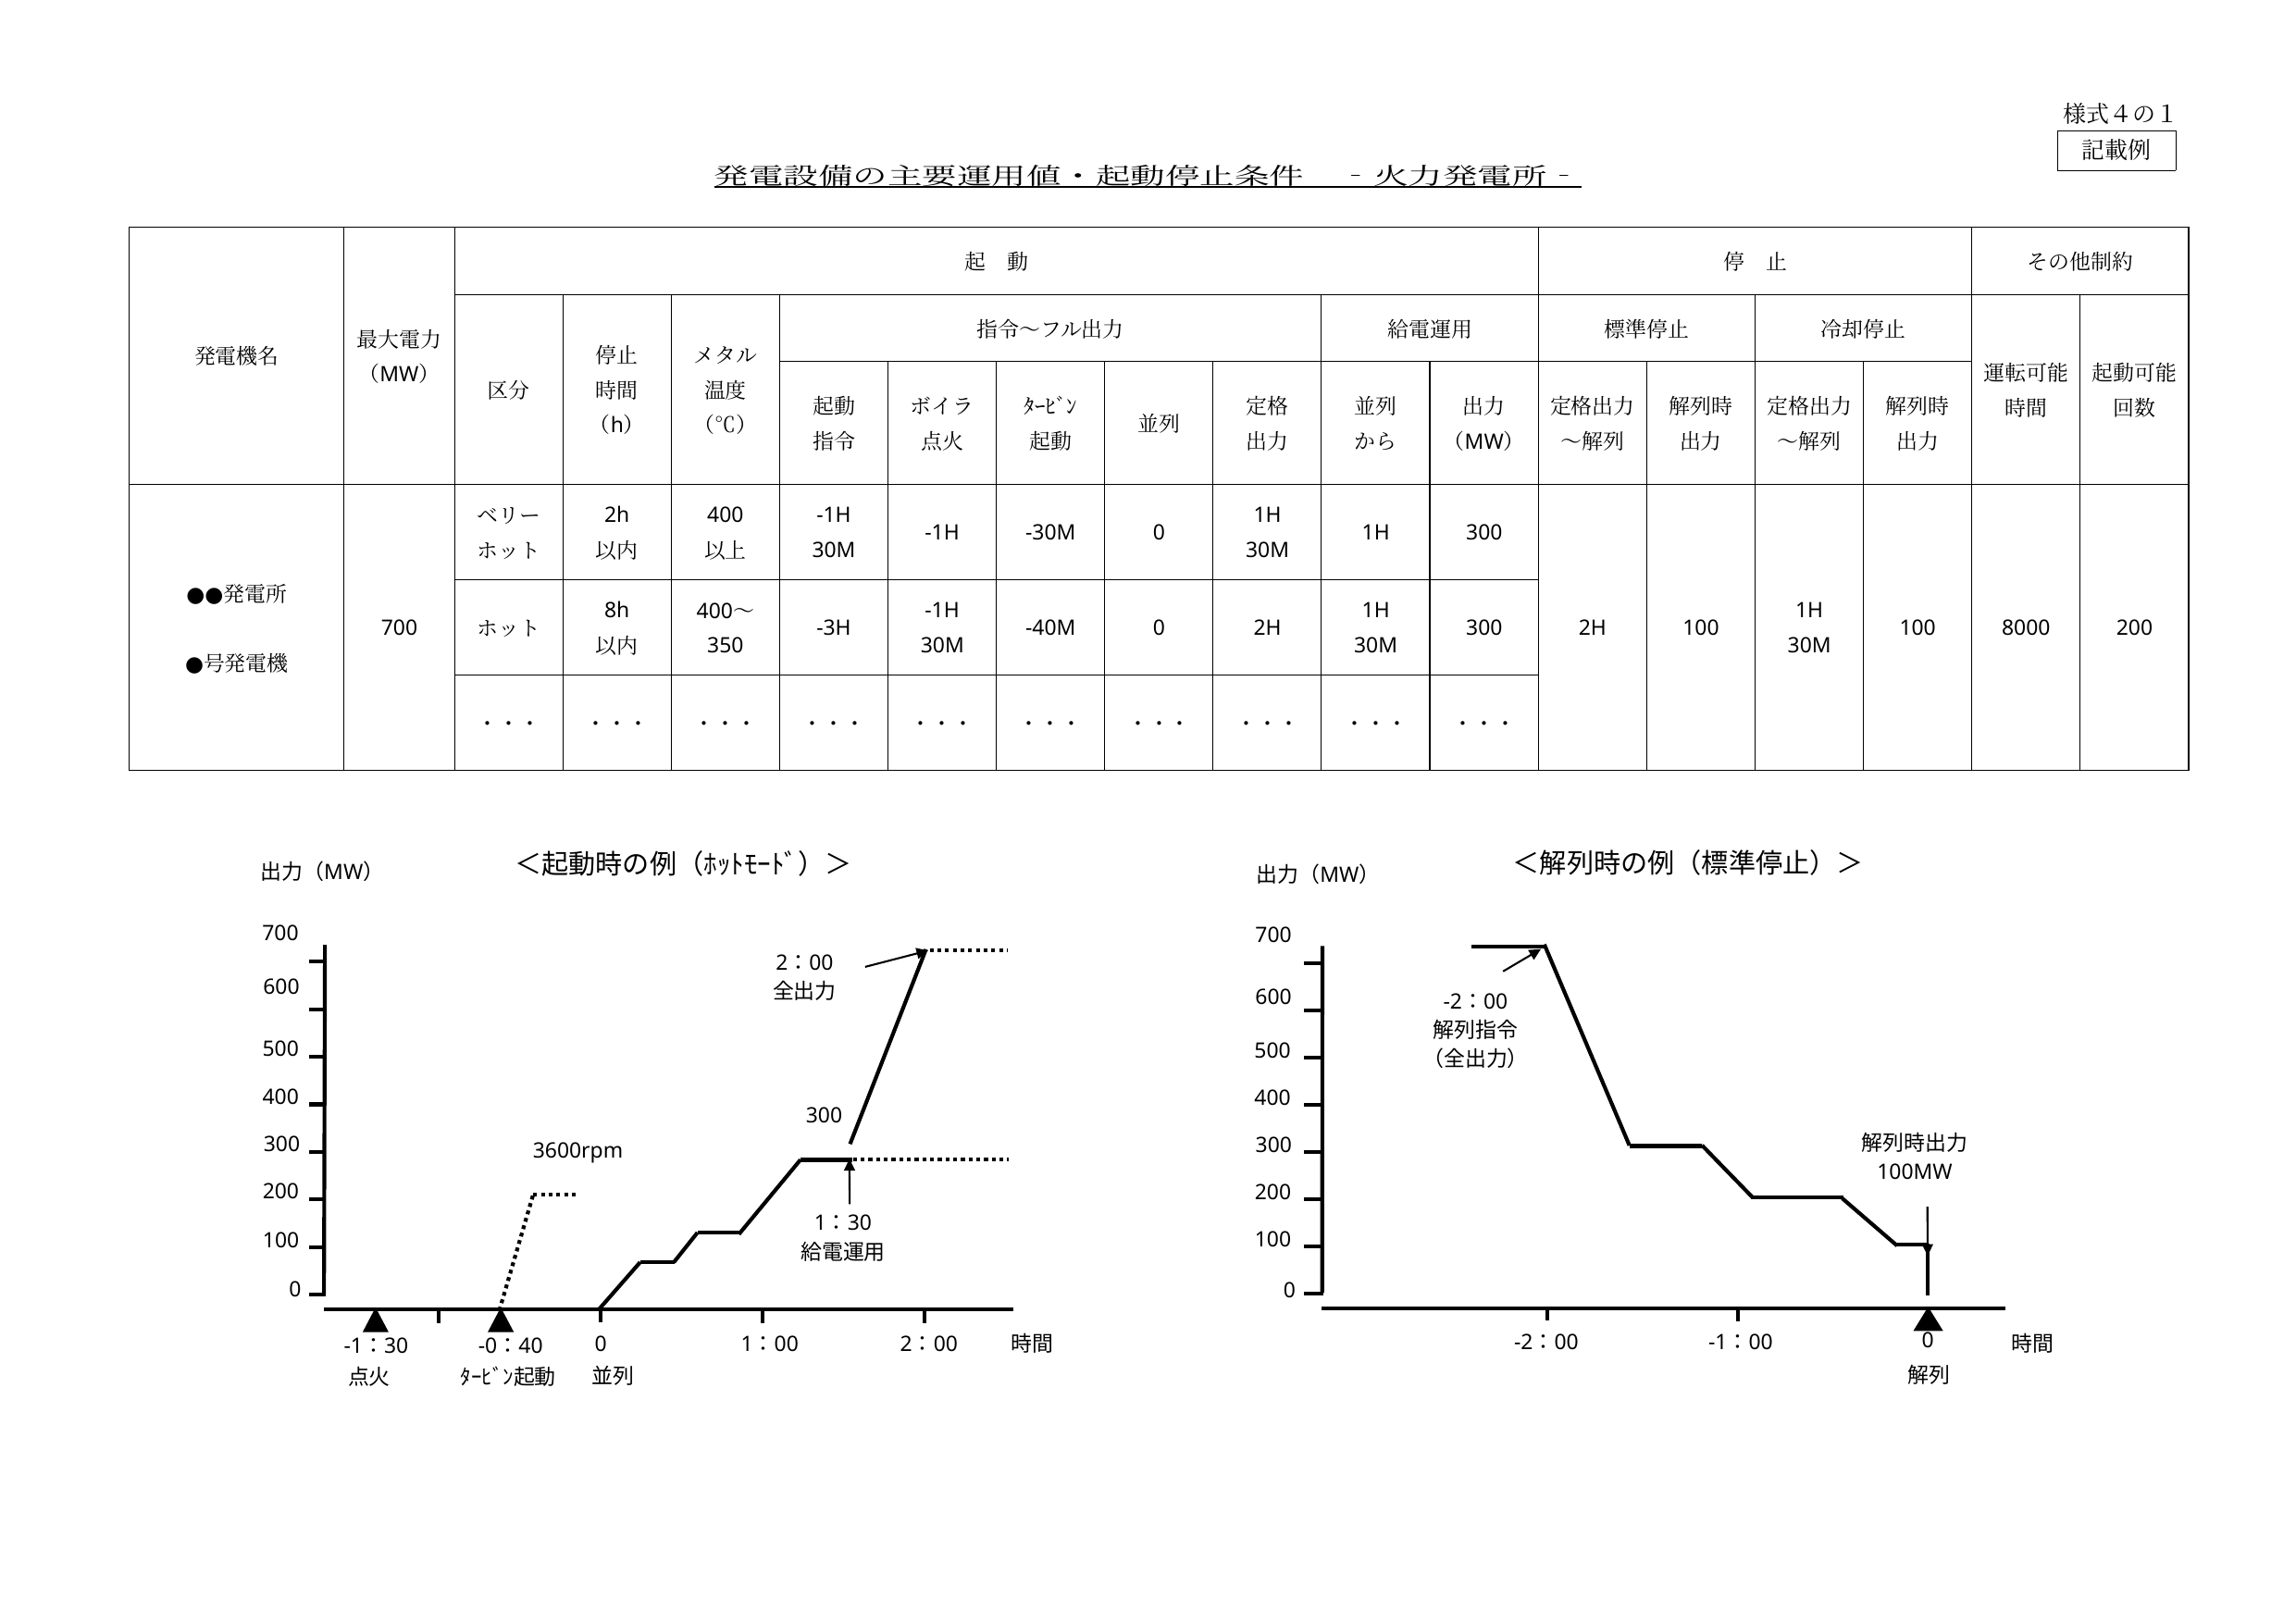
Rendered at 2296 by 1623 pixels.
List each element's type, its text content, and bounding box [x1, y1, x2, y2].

table_cell 1H [1322, 485, 1429, 579]
table_cell ・・・ [1431, 675, 1538, 770]
table_cell 起動 指令 [780, 362, 887, 483]
table_cell 200 [2080, 485, 2188, 770]
table_cell 300 [1431, 485, 1538, 579]
table_cell ・・・ [564, 675, 671, 770]
table_cell 給電運用 [1322, 295, 1538, 361]
table_cell 定格出力 ～解列 [1756, 362, 1863, 483]
table_cell 定格出力 ～解列 [1539, 362, 1646, 483]
table_header 停 止 [1539, 228, 1971, 293]
table_cell -1H [888, 485, 996, 579]
table_header その他制約 [1972, 228, 2188, 293]
table_cell 並列 から [1322, 362, 1429, 483]
table_cell 100 [1864, 485, 1971, 770]
table_cell 解列時 出力 [1864, 362, 1971, 483]
table_cell ﾀｰﾋﾞﾝ 起動 [997, 362, 1104, 483]
table_cell 冷却停止 [1756, 295, 1971, 361]
table_cell 1H 30M [1213, 485, 1321, 579]
table_cell ・・・ [455, 675, 563, 770]
table_cell 解列時 出力 [1647, 362, 1755, 483]
table_cell 標準停止 [1539, 295, 1755, 361]
table_cell 出力 （MW） [1431, 362, 1538, 483]
table_cell 400 以上 [672, 485, 779, 579]
table_cell ・・・ [780, 675, 887, 770]
table_cell ・・・ [1322, 675, 1429, 770]
table_cell 指令～フル出力 [780, 295, 1321, 361]
table_cell 1H 30M [1756, 485, 1863, 770]
table_cell ・・・ [672, 675, 779, 770]
table_cell 定格 出力 [1213, 362, 1321, 483]
table_cell ホット [455, 580, 563, 675]
table_cell 300 [1431, 580, 1538, 675]
table_cell ・・・ [1105, 675, 1212, 770]
table_cell 8000 [1972, 485, 2079, 770]
table_cell 0 [1105, 485, 1212, 579]
table_cell ●●発電所 ●号発電機 [130, 485, 343, 770]
table_header 発電機名 [130, 228, 343, 483]
table_cell -1H 30M [780, 485, 887, 579]
table_cell -30M [997, 485, 1104, 579]
table_cell 停止 時間 （h） [564, 295, 671, 483]
table_cell 並列 [1105, 362, 1212, 483]
table_cell ・・・ [997, 675, 1104, 770]
table_header 起 動 [455, 228, 1538, 293]
table_cell ベリー ホット [455, 485, 563, 579]
text 発電設備の主要運用値・起動停止条件 ‐火力発電所‐ [139, 157, 2156, 192]
table_cell 400～ 350 [672, 580, 779, 675]
table_cell -3H [780, 580, 887, 675]
table_cell ・・・ [1213, 675, 1321, 770]
table_cell 区分 [455, 295, 563, 483]
table_cell ・・・ [888, 675, 996, 770]
table_cell 運転可能 時間 [1972, 295, 2079, 483]
table_cell 1H 30M [1322, 580, 1429, 675]
table_cell 100 [1647, 485, 1755, 770]
table_cell -40M [997, 580, 1104, 675]
table_cell メタル 温度 （℃） [672, 295, 779, 483]
table_cell 700 [344, 485, 454, 770]
table_cell 0 [1105, 580, 1212, 675]
table_cell 2H [1213, 580, 1321, 675]
table_header 最大電力 （MW） [344, 228, 454, 483]
table_cell 2h 以内 [564, 485, 671, 579]
table_cell -1H 30M [888, 580, 996, 675]
table_cell 起動可能 回数 [2080, 295, 2188, 483]
table_cell 8h 以内 [564, 580, 671, 675]
table_cell 2H [1539, 485, 1646, 770]
table_cell ボイラ 点火 [888, 362, 996, 483]
